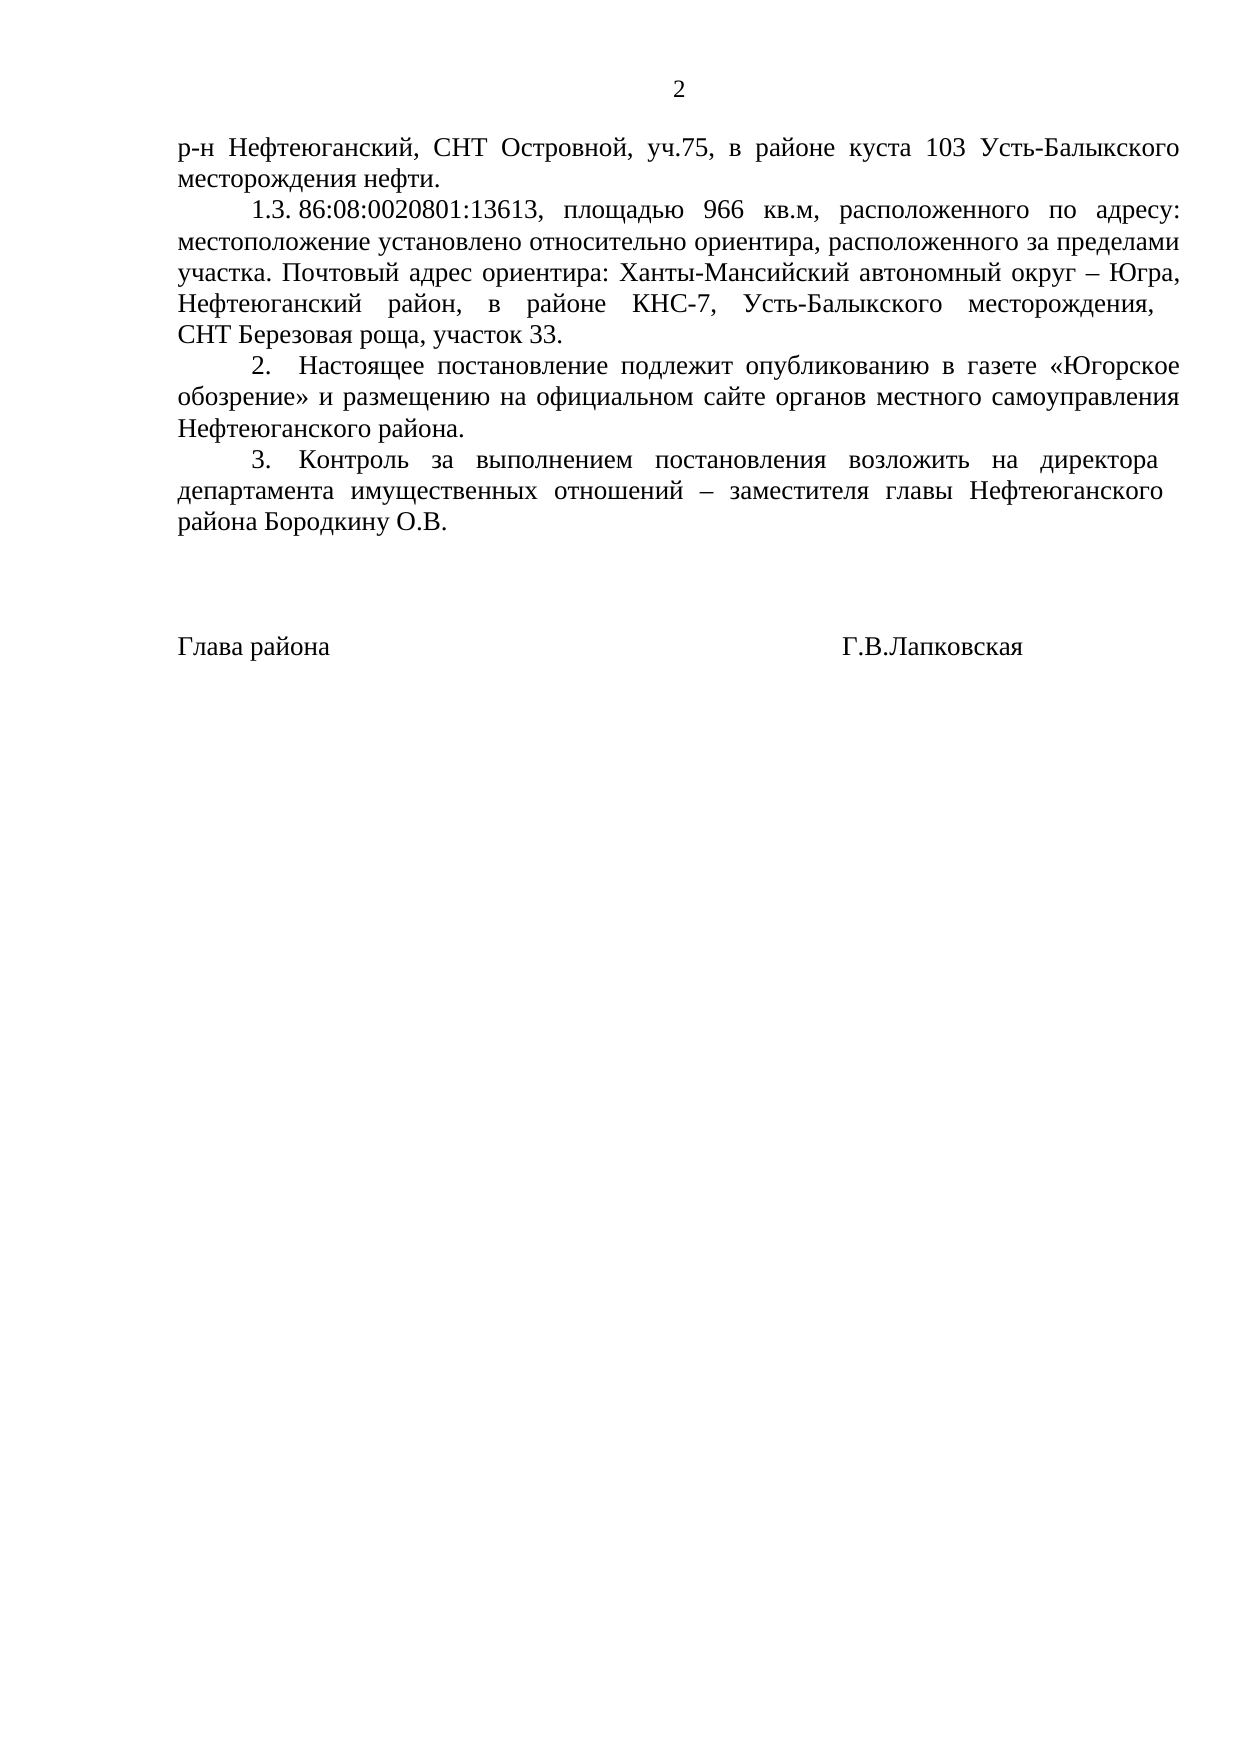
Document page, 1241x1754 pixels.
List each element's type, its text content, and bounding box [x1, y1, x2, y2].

list Контроль за выполнением постановления возложить на директора департамента имущественных отношений – заместителя главы Нефтеюганского района Бородкину О.В. [177, 443, 1181, 536]
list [177, 131, 1181, 194]
text Глава района Г.В.Лапковская [177, 630, 1181, 661]
list 86:08:0020801:13613, площадью 966 кв.м, расположенного по адресу: местоположение установлено относительно ориентира, расположенного за пределами участка. Почтовый адрес ориентира: Ханты-Мансийский автономный округ – Югра, Нефтеюганский район, в районе КНС-7, Усть-Балыкского месторождения, СНТ Березовая роща, участок 33. [177, 194, 1181, 349]
list Настоящее постановление подлежит опубликованию в газете «Югорское обозрение» и размещению на официальном сайте органов местного самоуправления Нефтеюганского района. [177, 349, 1181, 443]
